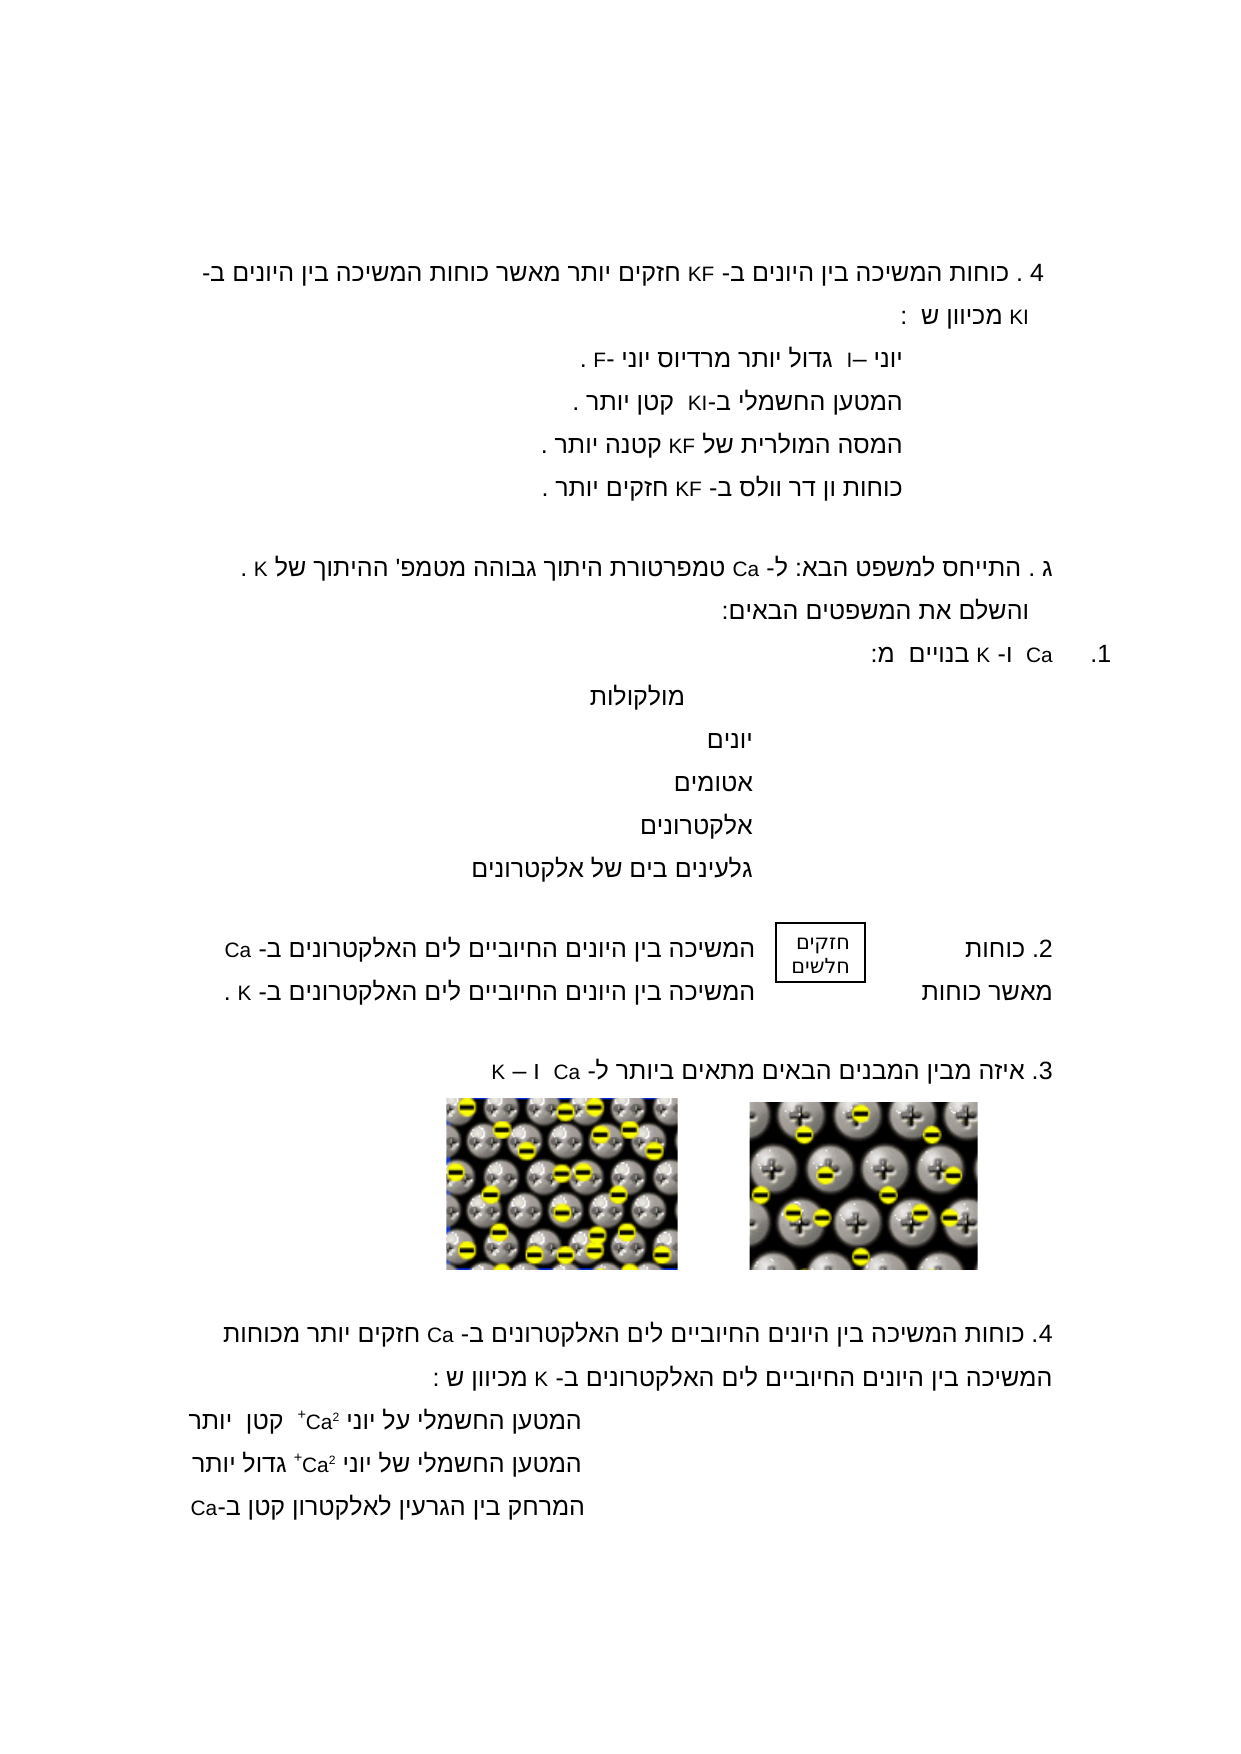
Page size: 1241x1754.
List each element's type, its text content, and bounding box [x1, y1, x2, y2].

text יוני –I גדול יותר מרדיוס יוני -F . [187, 344, 1053, 373]
text והשלם את המשפטים הבאים: [187, 596, 1029, 624]
text 2. כוחות המשיכה בין היונים החיוביים לים האלקטרונים ב- Ca מאשר כוחות המשיכה בין היונים החיוביים לים האלקטרונים ב- K . [187, 933, 1053, 1005]
text המסה המולרית של KF קטנה יותר . [187, 430, 1053, 459]
text כוחות ון דר וולס ב- KF חזקים יותר . [187, 473, 1053, 502]
text ג . התייחס למשפט הבא: ל- Ca טמפרטורת היתוך גבוהה מטמפ' ההיתוך של K . [187, 552, 1053, 581]
text יונים [187, 725, 1053, 754]
text 3. איזה מבין המבנים הבאים מתאים ביותר ל- Ca ו – K [187, 1056, 1053, 1084]
text אטומים [187, 768, 1053, 797]
text אלקטרונים [187, 811, 1053, 840]
text המרחק בין הגרעין לאלקטרון קטן ב-Ca [187, 1492, 1053, 1521]
picture [749, 1102, 978, 1270]
text המטען החשמלי על יוני Ca2+ קטן יותר [187, 1406, 1053, 1434]
text המטען החשמלי של יוני Ca2+ גדול יותר [187, 1449, 1053, 1478]
text 4. כוחות המשיכה בין היונים החיוביים לים האלקטרונים ב- Ca חזקים יותר מכוחות המשיכה בין היונים החיוביים לים האלקטרונים ב- K מכיוון ש : [187, 1319, 1053, 1391]
picture [446, 1098, 678, 1270]
text מולקולות [187, 682, 1053, 711]
list Ca ו- K בנויים מ: [187, 639, 1090, 667]
text המטען החשמלי ב-KI קטן יותר . [187, 387, 1053, 416]
text 4 . כוחות המשיכה בין היונים ב- KF חזקים יותר מאשר כוחות המשיכה בין היונים ב- KI מכיוון ש : [187, 258, 1044, 330]
text גלעינים בים של אלקטרונים [187, 854, 1053, 883]
